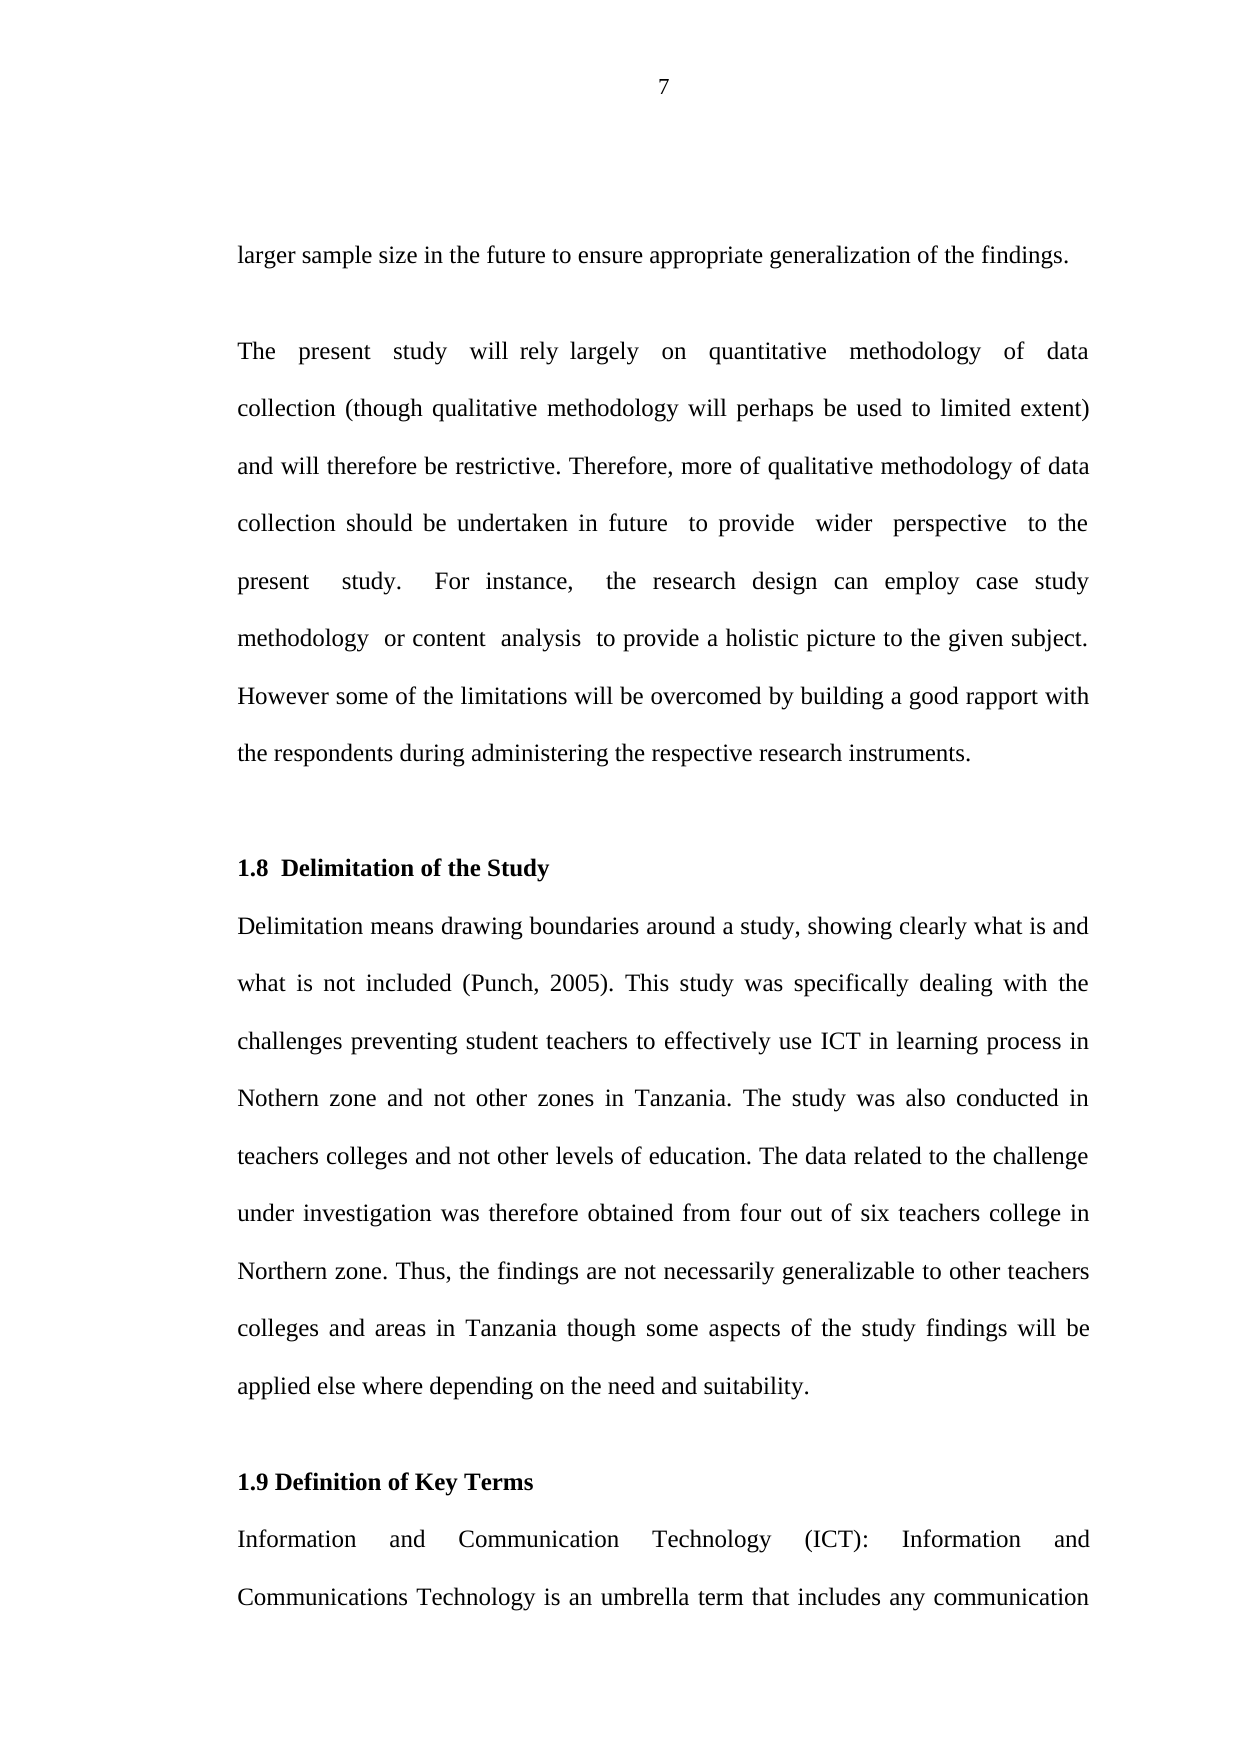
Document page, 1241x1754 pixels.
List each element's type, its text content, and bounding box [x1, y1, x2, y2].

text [237, 1524, 1090, 1610]
subtitle 1.9 Definition of Key Terms [237, 1467, 1090, 1495]
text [237, 240, 1090, 269]
text The present study will rely largely on quantitative methodology of data collection (though qualitative methodology will perhaps be used to limited extent) and will therefore be restrictive. Therefore, more of qualitative methodology of data collection should be undertaken in future to provide wider perspective to the present study. For instance, the research design can employ case study methodology or content analysis to provide a holistic picture to the given subject. However some of the limitations will be overcomed by building a good rapport with the respondents during administering the respective research instruments. [237, 336, 1090, 767]
text Delimitation means drawing boundaries around a study, showing clearly what is and what is not included (Punch, 2005). This study was specifically dealing with the challenges preventing student teachers to effectively use ICT in learning process in Nothern zone and not other zones in Tanzania. The study was also conducted in teachers colleges and not other levels of education. The data related to the challenge under investigation was therefore obtained from four out of six teachers college in Northern zone. Thus, the findings are not necessarily generalizable to other teachers colleges and areas in Tanzania though some aspects of the study findings will be applied else where depending on the need and suitability. [237, 911, 1090, 1399]
subtitle 1.8 Delimitation of the Study [237, 853, 1090, 882]
